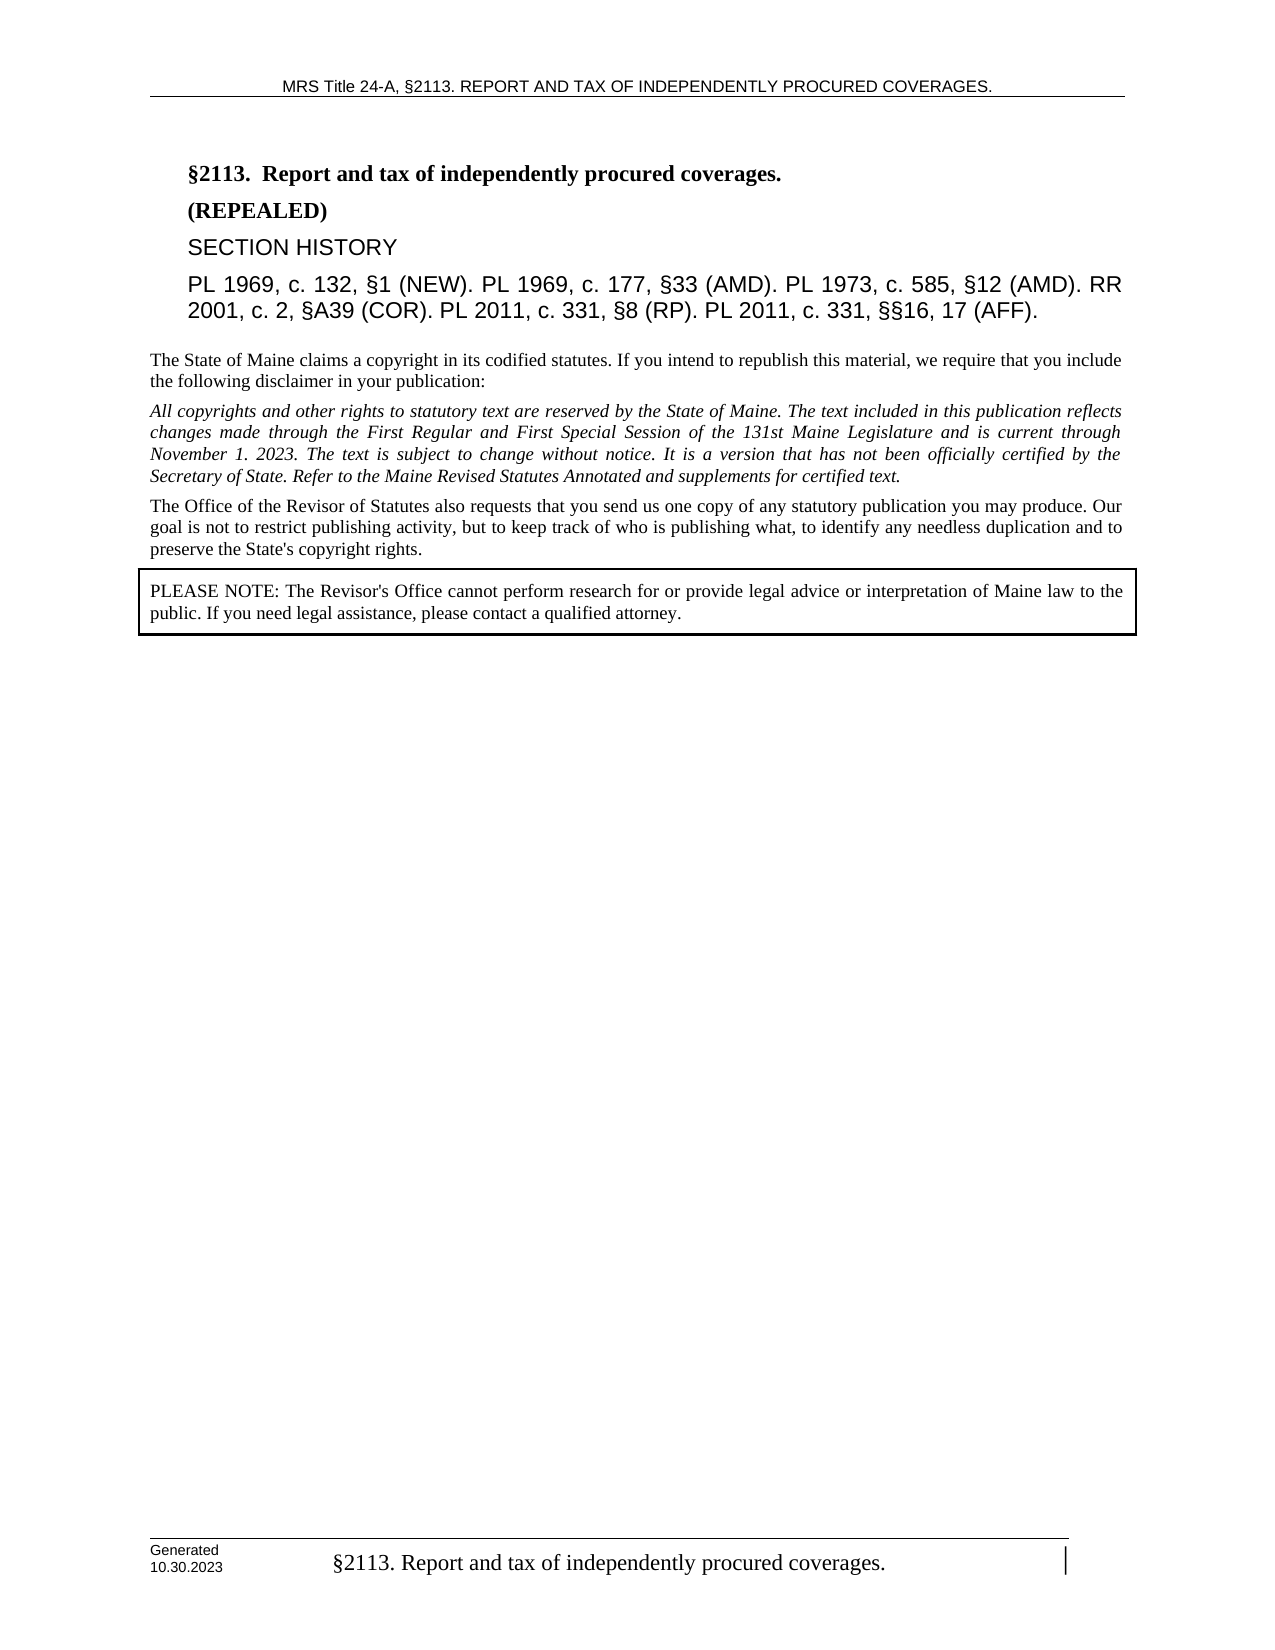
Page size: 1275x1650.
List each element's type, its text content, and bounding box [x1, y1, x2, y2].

text PL 1969, c. 132, §1 (NEW). PL 1969, c. 177, §33 (AMD). PL 1973, c. 585, §12 (AMD). RR 2001, c. 2, §A39 (COR). PL 2011, c. 331, §8 (RP). PL 2011, c. 331, §§16, 17 (AFF). [187, 271, 1125, 323]
text §2113. Report and tax of independently procured coverages. [187, 160, 1125, 187]
text (REPEALED) [187, 197, 1125, 223]
text All copyrights and other rights to statutory text are reserved by the State of Maine. The text included in this publication reflects changes made through the First Regular and First Special Session of the 131st Maine Legislature and is current through November 1. 2023 . The text is subject to change without notice. It is a version that has not been officially certified by the Secretary of State. Refer to the Maine Revised Statutes Annotated and supplements for certified text. [150, 400, 1125, 486]
text SECTION HISTORY [187, 234, 1125, 260]
text PLEASE NOTE: The Revisor's Office cannot perform research for or provide legal advice or interpretation of Maine law to the public. If you need legal assistance, please contact a qualified attorney. [140, 570, 1135, 633]
text The State of Maine claims a copyright in its codified statutes. If you intend to republish this material, we require that you include the following disclaimer in your publication: [150, 348, 1125, 392]
text The Office of the Revisor of Statutes also requests that you send us one copy of any statutory publication you may produce. Our goal is not to restrict publishing activity, but to keep track of who is publishing what, to identify any needless duplication and to preserve the State's copyright rights. [150, 494, 1125, 559]
